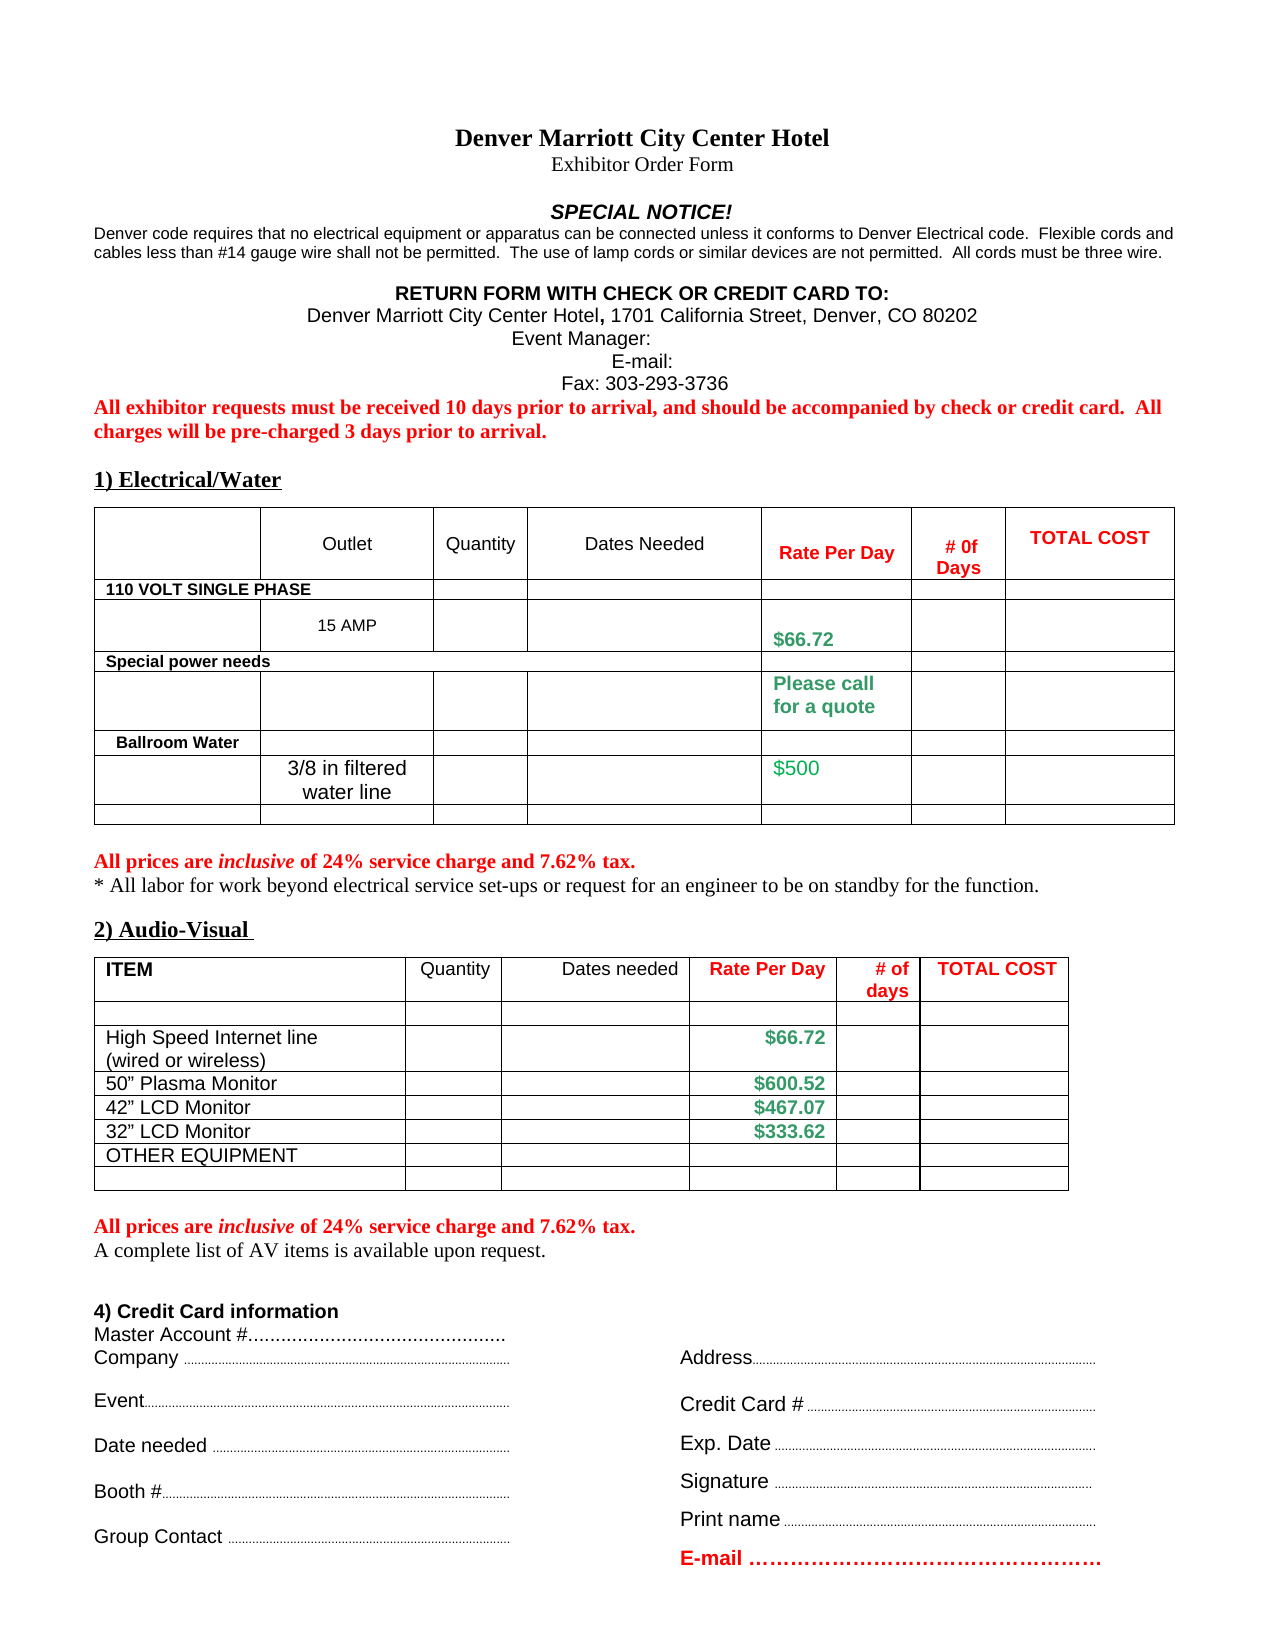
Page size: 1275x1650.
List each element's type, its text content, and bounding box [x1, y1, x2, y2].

table_cell [1006, 731, 1174, 754]
text E-mail: [94, 349, 1191, 372]
text 2) Audio-Visual [94, 916, 1191, 942]
table_cell [837, 1120, 919, 1142]
table_cell [95, 1002, 405, 1025]
table_cell [912, 580, 1005, 599]
table_cell [528, 805, 761, 824]
table_cell [690, 1167, 836, 1190]
table_cell [502, 1002, 689, 1025]
table_cell [95, 600, 260, 651]
table_cell 42” LCD Monitor [95, 1096, 405, 1119]
table_cell [502, 1167, 689, 1190]
table_header Quantity [406, 958, 501, 1001]
table_cell [921, 1167, 1068, 1190]
table_cell [762, 805, 911, 824]
table_header [95, 508, 260, 579]
table_cell [502, 1096, 689, 1119]
table_cell [95, 756, 260, 803]
table_cell [837, 1096, 919, 1119]
table_cell [406, 1144, 501, 1166]
table_cell [1006, 600, 1174, 651]
text code requires that no electrical equipment or apparatus can be connected unless it conforms to Denver Electrical code. Flexible cords and cables less than #14 gauge wire shall not be permitted. The use of lamp cords or similar devices are not permitted. All cords must be three wire. [94, 224, 1191, 262]
table_header ITEM [95, 958, 405, 1001]
table_cell [434, 805, 527, 824]
text * All labor for work beyond electrical service set-ups or request for an engineer to be on standby for the function. [94, 873, 1191, 897]
table_cell Special power needs [95, 652, 761, 671]
table_cell [434, 580, 527, 599]
table_cell [261, 731, 433, 754]
table_cell [1006, 756, 1174, 803]
text All exhibitor requests must be received 10 days prior to arrival, and should be accompanied by check or credit card. All charges will be pre-charged 3 days prior to arrival. [94, 395, 1191, 443]
table_cell [1006, 672, 1174, 729]
table_cell [406, 1167, 501, 1190]
table_cell [502, 1072, 689, 1095]
table_cell [921, 1144, 1068, 1166]
table_cell [912, 672, 1005, 729]
table_header TOTAL COST [921, 958, 1068, 1001]
text All prices are inclusive of 24% service charge and 7.62% tax. [94, 849, 1191, 873]
table_cell OTHER EQUIPMENT [95, 1144, 405, 1166]
table_cell [502, 1026, 689, 1071]
text Exp. Date [680, 1431, 1191, 1454]
table_cell [434, 731, 527, 754]
table_cell [502, 1144, 689, 1166]
text Signature [680, 1469, 1191, 1493]
table_cell 50” Plasma Monitor [95, 1072, 405, 1095]
table_cell [912, 756, 1005, 803]
text RETURN FORM WITH CHECK OR CREDIT CARD TO: [94, 281, 1191, 304]
table_cell [434, 672, 527, 729]
table_header Dates Needed [528, 508, 761, 579]
table_cell [762, 580, 911, 599]
table_cell [921, 1072, 1068, 1095]
table_cell [528, 731, 761, 754]
text Credit Card # [680, 1392, 1191, 1416]
table_header Rate Per Day [762, 508, 911, 579]
table_header Dates needed [502, 958, 689, 1001]
text E-mail …………………………………………… [680, 1546, 1191, 1569]
table_cell [406, 1120, 501, 1142]
table_cell [921, 1002, 1068, 1025]
table_cell [1006, 805, 1174, 824]
table_cell High Speed Internet line (wired or wireless) [95, 1026, 405, 1071]
table_cell [762, 731, 911, 754]
table_header Outlet [261, 508, 433, 579]
text Event Manager: [94, 327, 1191, 349]
table_cell Ballroom Water [95, 731, 260, 754]
table_cell 32” LCD Monitor [95, 1120, 405, 1142]
table_header Quantity [434, 508, 527, 579]
table_cell $333.62 [690, 1120, 836, 1142]
table_cell [837, 1026, 919, 1071]
table_cell 110 VOLT SINGLE PHASE [95, 580, 433, 599]
table_cell [406, 1026, 501, 1071]
table_cell $66.72 [690, 1026, 836, 1071]
table_cell [921, 1026, 1068, 1071]
text 1) Electrical/Water [94, 466, 1191, 492]
table_cell $600.52 [690, 1072, 836, 1095]
table_cell [837, 1144, 919, 1166]
table_cell [921, 1120, 1068, 1142]
table_cell 15 AMP [261, 600, 433, 651]
table_cell [690, 1002, 836, 1025]
table_cell $467.07 [690, 1096, 836, 1119]
text 4) Credit Card information Master Account #............................................... [94, 1300, 605, 1346]
text All prices are inclusive of 24% service charge and 7.62% tax. [94, 1214, 1191, 1238]
table_cell [762, 652, 911, 671]
table_cell [434, 756, 527, 803]
table_header # of days [837, 958, 919, 1001]
text Fax: 303-293-3736 [94, 372, 1191, 395]
table_cell [95, 672, 260, 729]
text Exhibitor Order Form [94, 152, 1191, 176]
table_header TOTAL COST [1006, 508, 1174, 579]
table_cell [837, 1072, 919, 1095]
table_cell [1006, 652, 1174, 671]
table_cell [837, 1002, 919, 1025]
table_cell Please call for a quote [762, 672, 911, 729]
table_cell [406, 1096, 501, 1119]
table_cell [528, 756, 761, 803]
table_cell [1006, 580, 1174, 599]
table_cell [837, 1167, 919, 1190]
text Denver Marriott City Center Hotel [94, 123, 1191, 152]
text Group Contact [94, 1525, 605, 1548]
text Event [94, 1389, 605, 1411]
table_cell $500 [762, 756, 911, 803]
table_cell [690, 1144, 836, 1166]
table_header # 0f Days [912, 508, 1005, 579]
text SPECIAL NOTICE! [94, 200, 1191, 224]
table_cell [912, 600, 1005, 651]
table_cell $66.72 [762, 600, 911, 651]
table_cell [912, 731, 1005, 754]
table_header Rate Per Day [690, 958, 836, 1001]
table_cell 3/8 in filtered water line [261, 756, 433, 803]
text Date needed [94, 1434, 605, 1457]
table_cell [406, 1072, 501, 1095]
table_cell [261, 805, 433, 824]
table_cell [434, 600, 527, 651]
table_cell [95, 805, 260, 824]
table_cell [528, 672, 761, 729]
table_cell [528, 580, 761, 599]
table_cell [912, 652, 1005, 671]
text Print name [680, 1507, 1191, 1531]
table_cell [261, 672, 433, 729]
table_cell [528, 600, 761, 651]
text Booth # [94, 1479, 605, 1502]
table_cell [502, 1120, 689, 1142]
table_cell [95, 1167, 405, 1190]
text Denver Marriott City Center Hotel, 1701 California Street, Denver, CO 80202 [94, 304, 1191, 327]
text A complete list of AV items is available upon request. [94, 1238, 1191, 1262]
table_cell [406, 1002, 501, 1025]
text Address [680, 1346, 1191, 1368]
text Company [94, 1346, 605, 1368]
table_cell [921, 1096, 1068, 1119]
table_cell [912, 805, 1005, 824]
